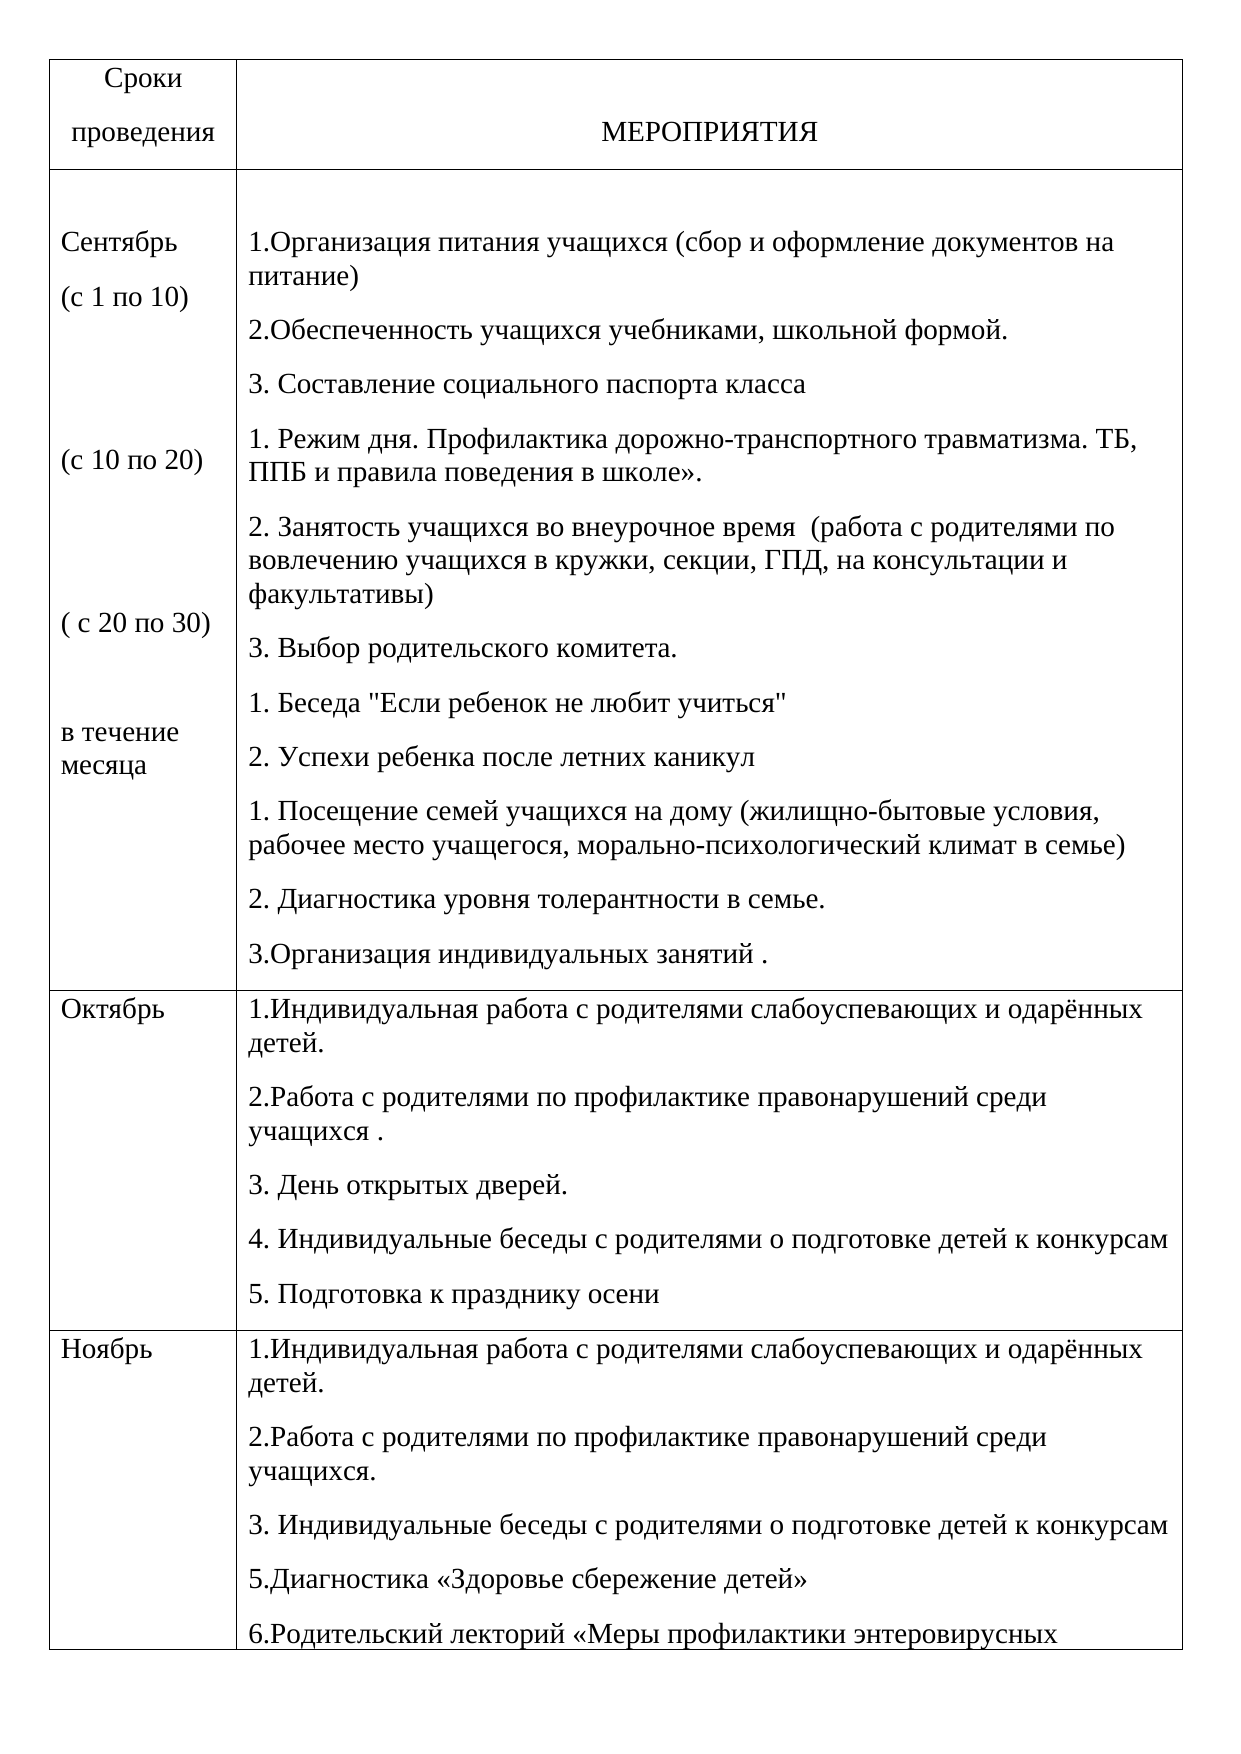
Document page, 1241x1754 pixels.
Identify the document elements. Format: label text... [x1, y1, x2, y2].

table_cell Октябрь [50, 991, 236, 1330]
table_cell 1.Индивидуальная работа с родителями слабоуспевающих и одарённых детей. 2.Работа с родителями по профилактике правонарушений среди учащихся . 3. День открытых дверей. 4. Индивидуальные беседы с родителями о подготовке детей к конкурсам 5. Подготовка к празднику осени [237, 991, 1182, 1330]
table_cell Ноябрь [50, 1331, 236, 1649]
table_header МЕРОПРИЯТИЯ [237, 60, 1182, 169]
table_header Сроки проведения [50, 60, 236, 169]
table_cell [237, 1331, 1182, 1649]
table_cell Сентябрь (с 1 по 10) (с 10 по 20) ( с 20 по 30) в течение месяца [50, 170, 236, 990]
table_cell 1.Организация питания учащихся (сбор и оформление документов на питание) 2.Обеспеченность учащихся учебниками, школьной формой. 3. Составление социального паспорта класса 1. Режим дня. Профилактика дорожно-транспортного травматизма. ТБ, ППБ и правила поведения в школе». 2. Занятость учащихся во внеурочное время (работа с родителями по вовлечению учащихся в кружки, секции, ГПД, на консультации и факультативы) 3. Выбор родительского комитета. 1. Беседа "Если ребенок не любит учиться" 2. Успехи ребенка после летних каникул 1. Посещение семей учащихся на дому (жилищно-бытовые условия, рабочее место учащегося, морально-психологический климат в семье) 2. Диагностика уровня толерантности в семье. 3.Организация индивидуальных занятий . [237, 170, 1182, 990]
